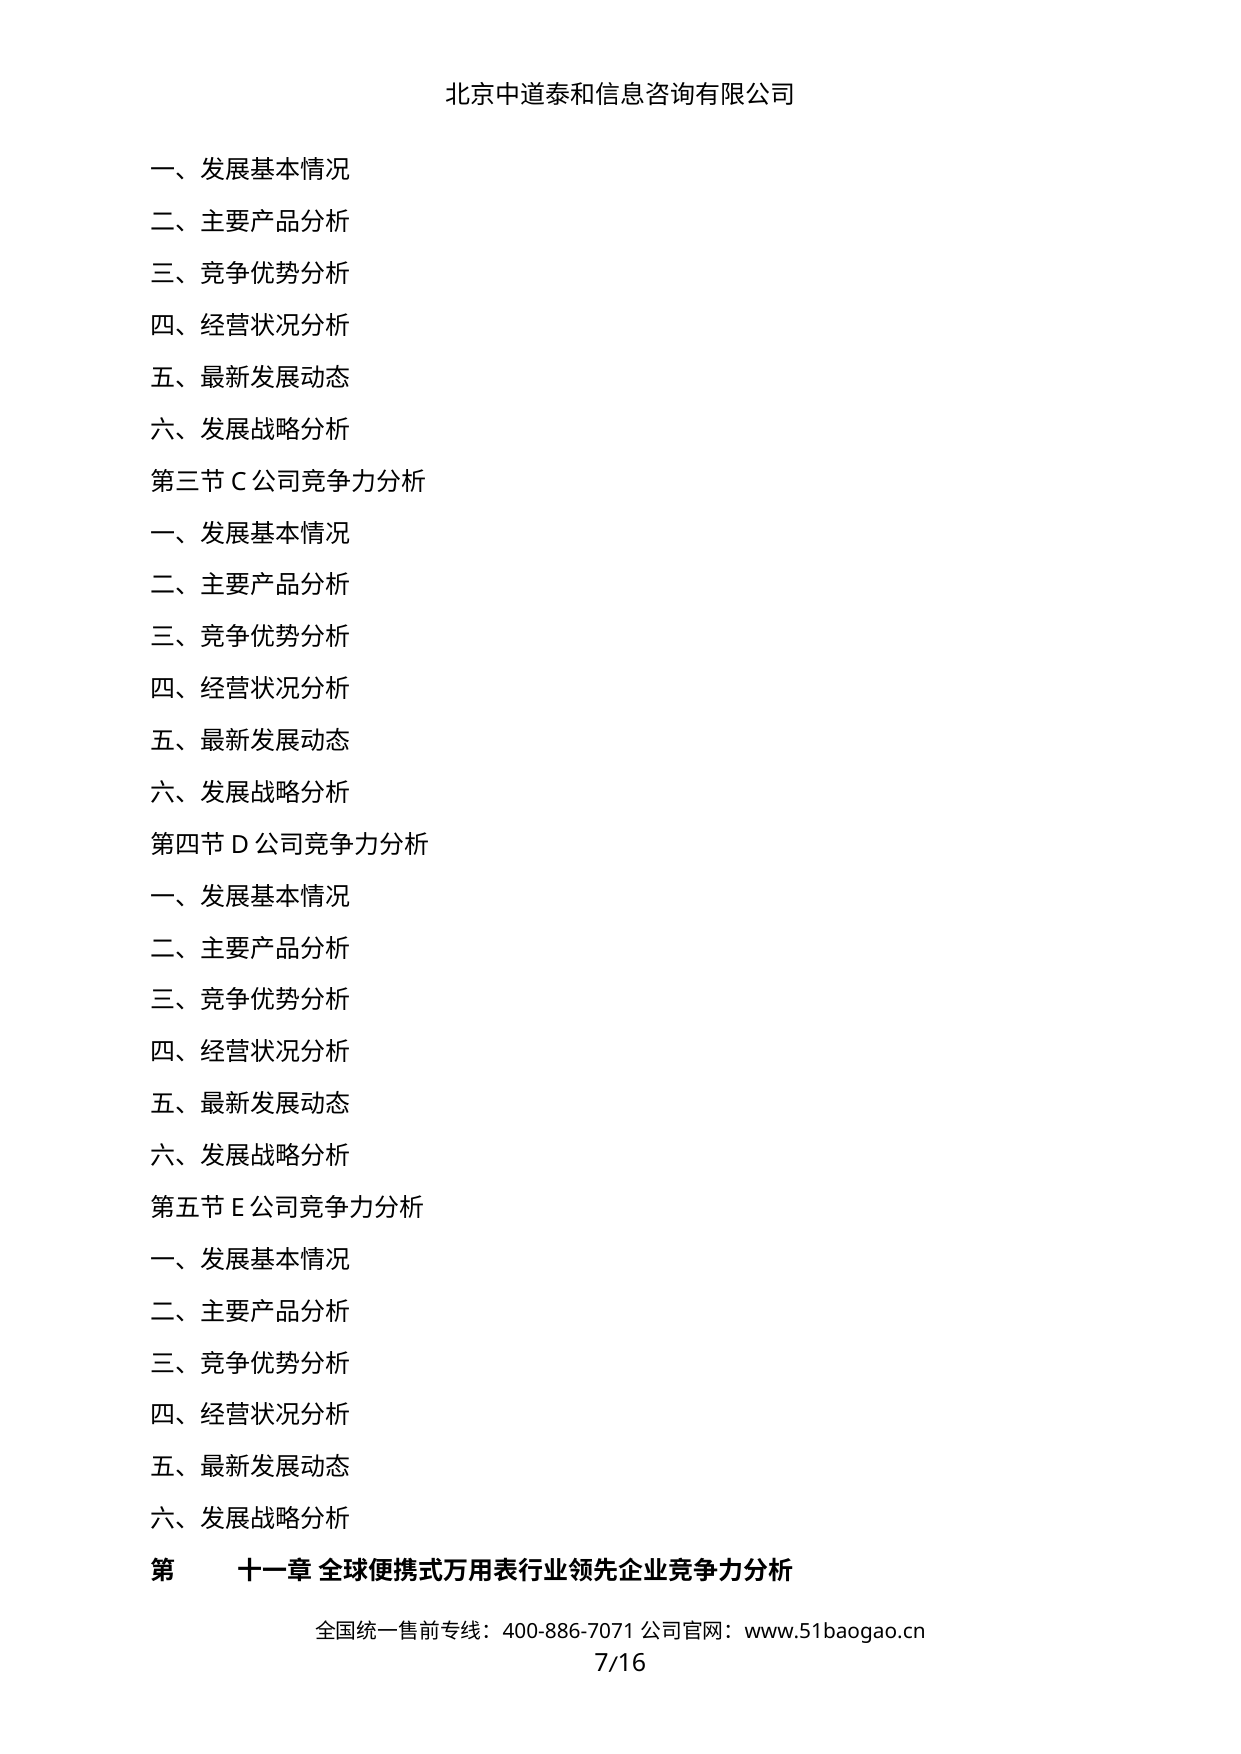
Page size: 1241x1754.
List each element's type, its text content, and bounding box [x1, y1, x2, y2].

text 四、经营状况分析 [150, 306, 1090, 342]
text 四、经营状况分析 [150, 669, 1090, 705]
text 三、竞争优势分析 [150, 980, 1090, 1016]
text 四、经营状况分析 [150, 1032, 1090, 1068]
text 五、最新发展动态 [150, 1447, 1090, 1483]
text 六、发展战略分析 [150, 1499, 1090, 1535]
text 一、发展基本情况 [150, 150, 1090, 186]
text 三、竞争优势分析 [150, 254, 1090, 290]
text 五、最新发展动态 [150, 1084, 1090, 1120]
text 二、主要产品分析 [150, 202, 1090, 238]
text 三、竞争优势分析 [150, 617, 1090, 653]
text 一、发展基本情况 [150, 513, 1090, 549]
text 五、最新发展动态 [150, 357, 1090, 394]
text 一、发展基本情况 [150, 1239, 1090, 1276]
text 一、发展基本情况 [150, 876, 1090, 912]
text 第五节 E公司竞争力分析 [150, 1187, 1090, 1224]
text 二、主要产品分析 [150, 1291, 1090, 1327]
text 第 十一章 全球便携式万用表行业领先企业竞争力分析 [150, 1551, 1090, 1587]
text 六、发展战略分析 [150, 772, 1090, 809]
text 二、主要产品分析 [150, 565, 1090, 601]
text 第四节 D公司竞争力分析 [150, 824, 1090, 861]
text 六、发展战略分析 [150, 1136, 1090, 1172]
text 四、经营状况分析 [150, 1395, 1090, 1431]
text 五、最新发展动态 [150, 721, 1090, 757]
text 二、主要产品分析 [150, 928, 1090, 964]
text 三、竞争优势分析 [150, 1343, 1090, 1379]
text 第三节 C公司竞争力分析 [150, 461, 1090, 497]
text 六、发展战略分析 [150, 409, 1090, 446]
